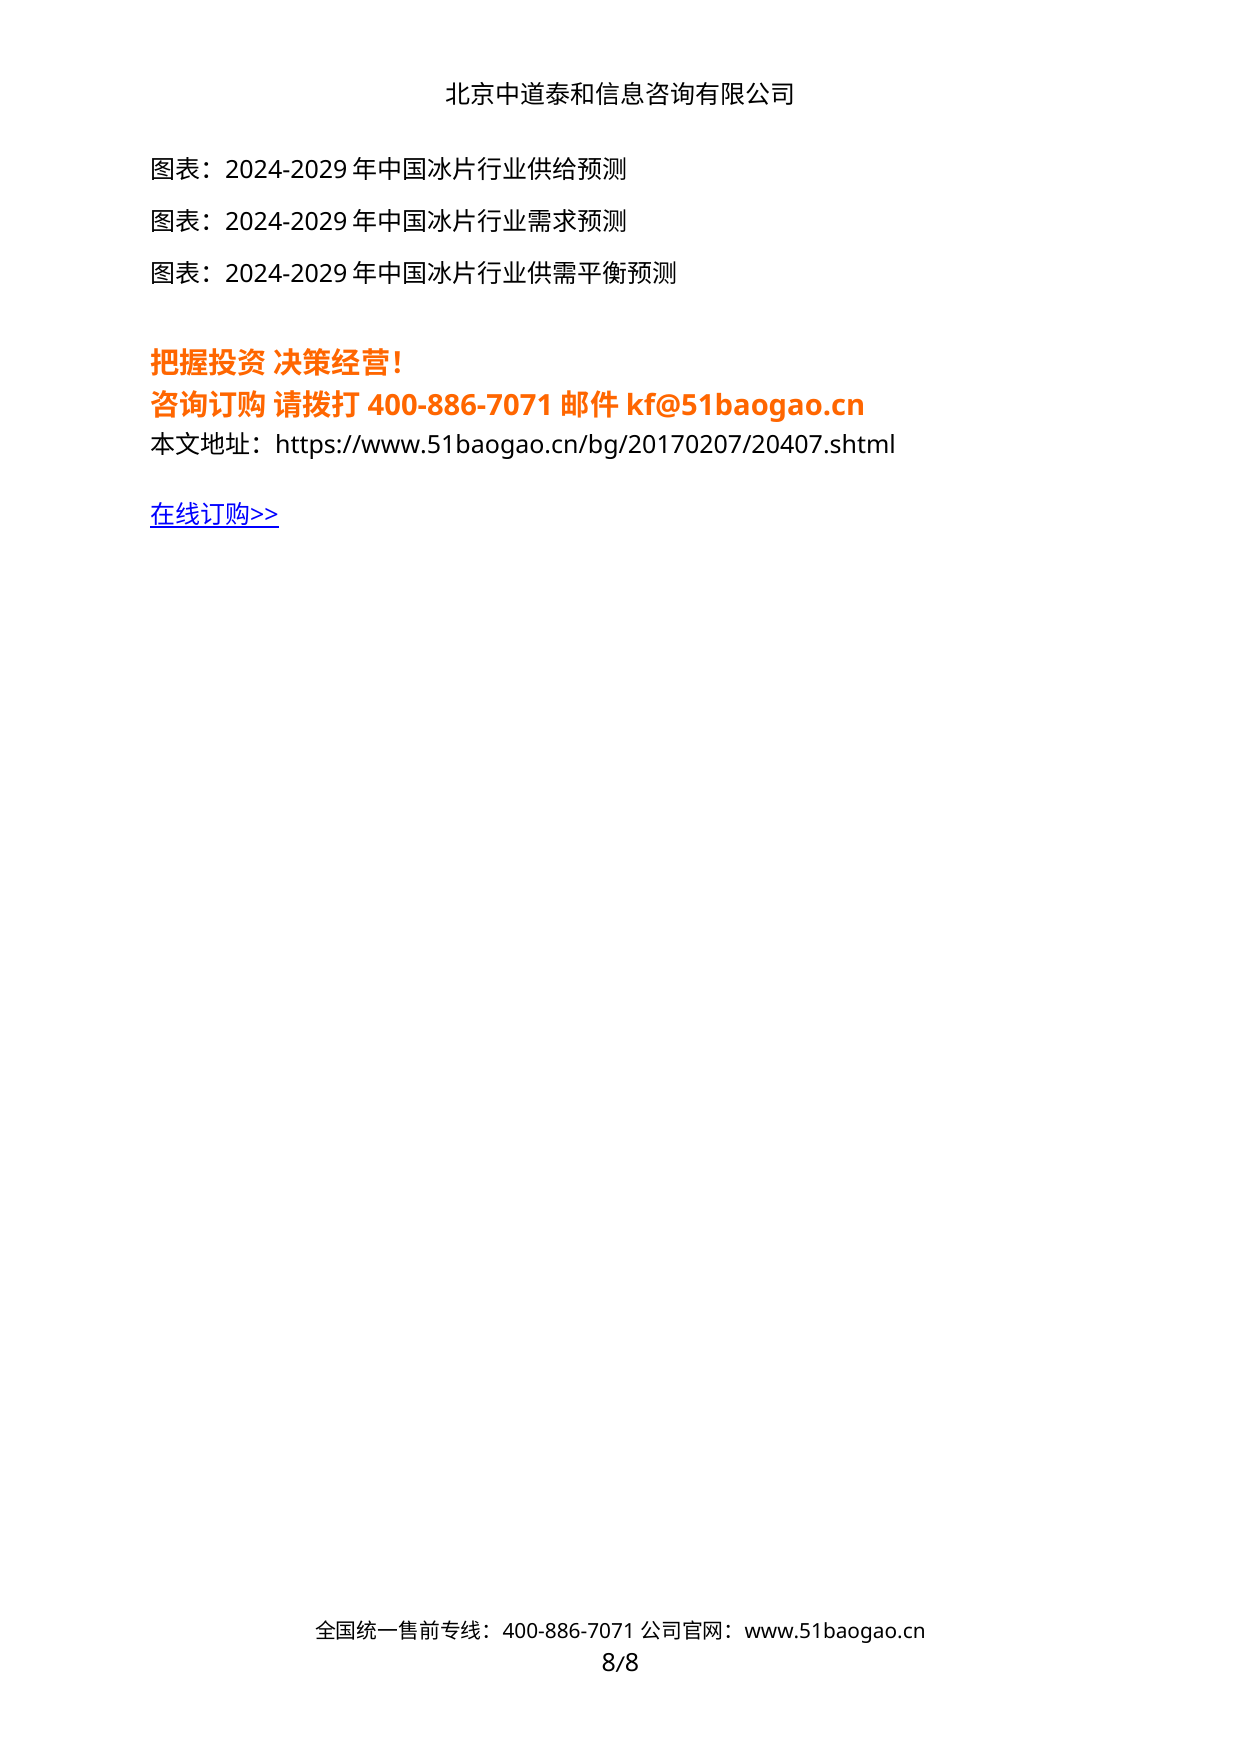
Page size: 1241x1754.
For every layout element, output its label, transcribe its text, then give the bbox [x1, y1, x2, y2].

text 在线订购>> [150, 461, 1090, 531]
text 图表：2024-2029年中国冰片行业供需平衡预测 [150, 254, 1090, 290]
text 把握投资 决策经营！咨询订购 请拨打 400-886-7071 邮件 kf@51baogao.cn本文地址：https://www.51baogao.cn/bg/20170207/20407.shtml [150, 306, 1090, 461]
text 图表：2024-2029年中国冰片行业需求预测 [150, 202, 1090, 238]
text 图表：2024-2029年中国冰片行业供给预测 [150, 150, 1090, 186]
